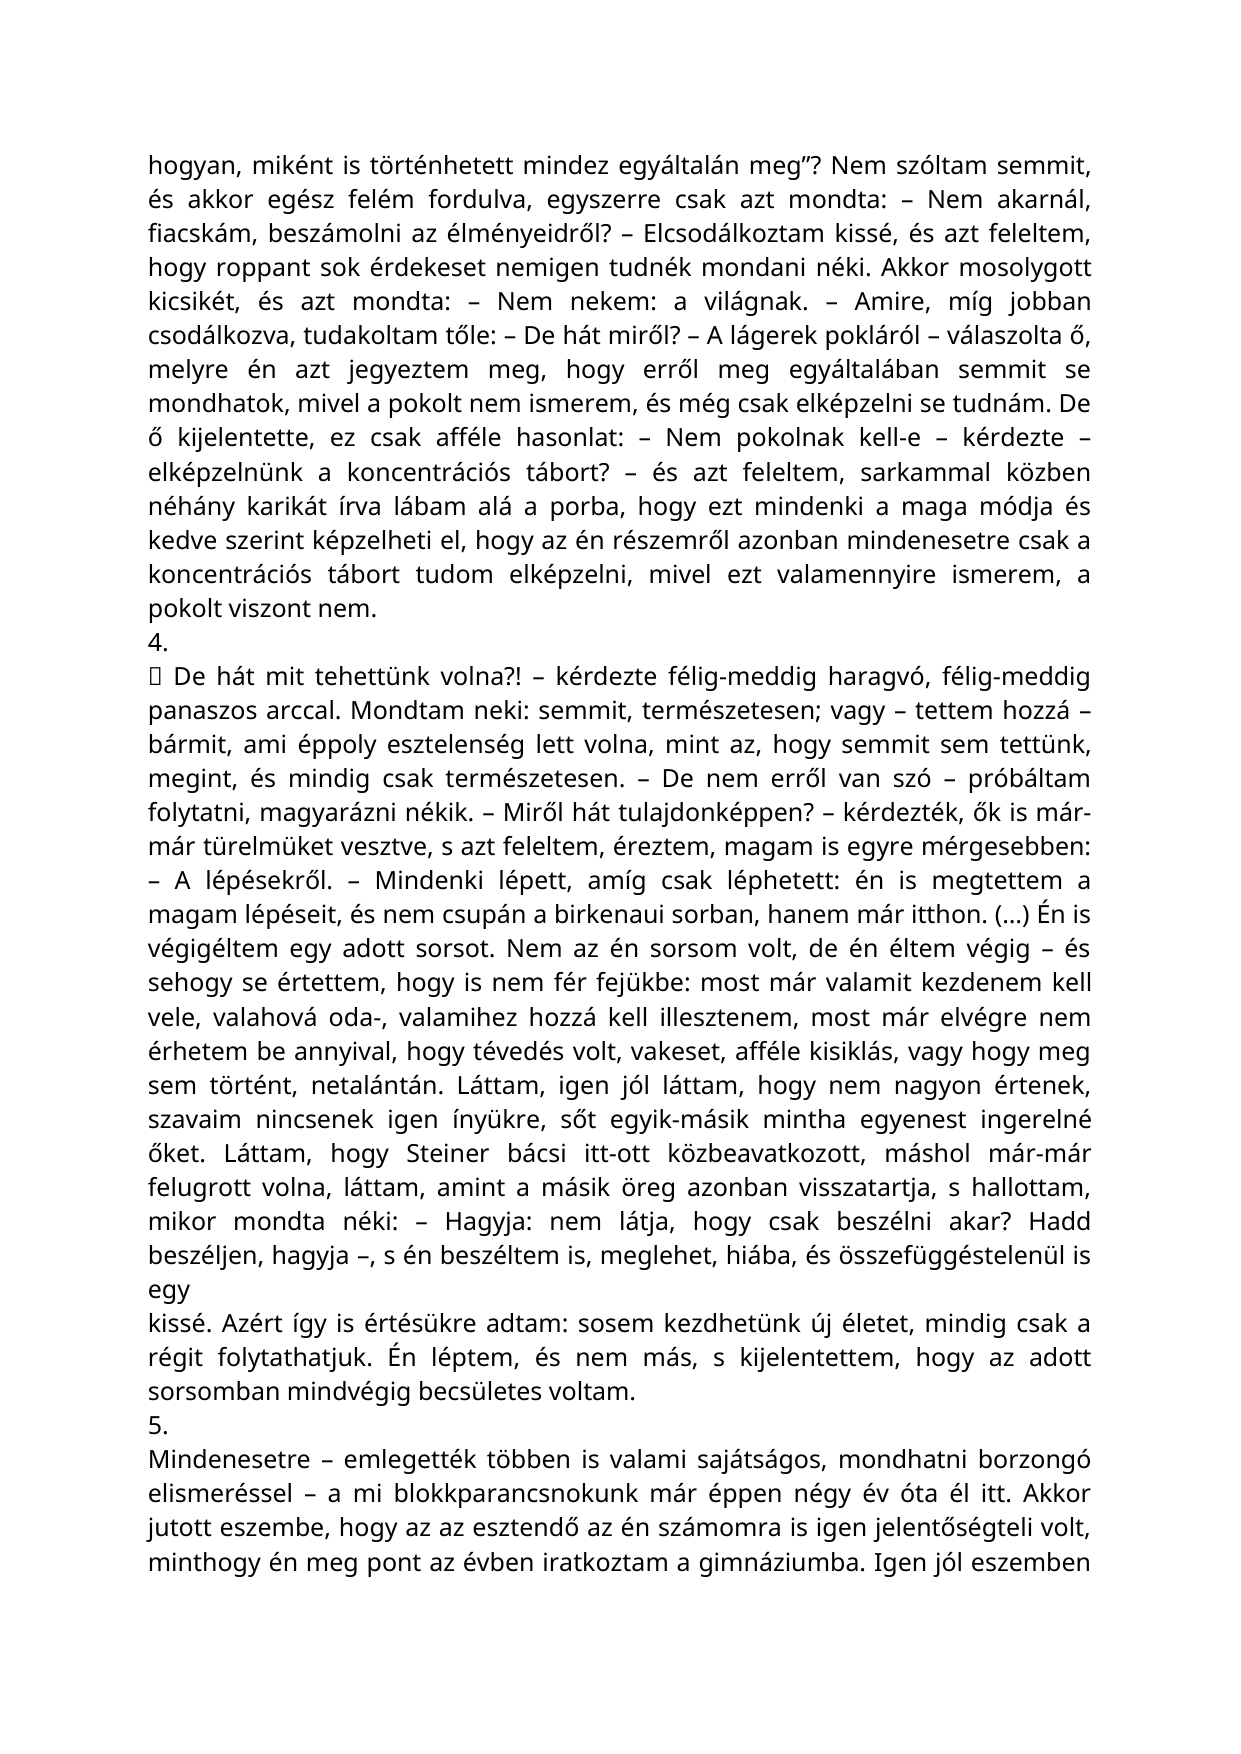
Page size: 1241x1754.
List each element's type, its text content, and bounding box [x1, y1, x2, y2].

text  De hát mit tehettünk volna?! – kérdezte félig-meddig haragvó, félig-meddig panaszos arccal. Mondtam neki: semmit, természetesen; vagy – tettem hozzá – bármit, ami éppoly esztelenség lett volna, mint az, hogy semmit sem tettünk, megint, és mindig csak természetesen. – De nem erről van szó – próbáltam folytatni, magyarázni nékik. – Miről hát tulajdonképpen? – kérdezték, ők is már-már türelmüket vesztve, s azt feleltem, éreztem, magam is egyre mérgesebben: – A lépésekről. – Mindenki lépett, amíg csak léphetett: én is megtettem a magam lépéseit, és nem csupán a birkenaui sorban, hanem már itthon. (…) Én is végigéltem egy adott sorsot. Nem az én sorsom volt, de én éltem végig – és sehogy se értettem, hogy is nem fér fejükbe: most már valamit kezdenem kell vele, valahová oda-, valamihez hozzá kell illesztenem, most már elvégre nem érhetem be annyival, hogy tévedés volt, vakeset, afféle kisiklás, vagy hogy meg sem történt, netalántán. Láttam, igen jól láttam, hogy nem nagyon értenek, szavaim nincsenek igen ínyükre, sőt egyik-másik mintha egyenest ingerelné őket. Láttam, hogy Steiner bácsi itt-ott közbeavatkozott, máshol már-már felugrott volna, láttam, amint a másik öreg azonban visszatartja, s hallottam, mikor mondta néki: – Hagyja: nem látja, hogy csak beszélni akar? Hadd beszéljen, hagyja –, s én beszéltem is, meglehet, hiába, és összefüggéstelenül is egy [148, 658, 1093, 1306]
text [148, 148, 1093, 624]
text 4. [148, 624, 1093, 658]
text kissé. Azért így is értésükre adtam: sosem kezdhetünk új életet, mindig csak a régit folytathatjuk. Én léptem, és nem más, s kijelentettem, hogy az adott sorsomban mindvégig becsületes voltam. [148, 1306, 1093, 1408]
text 5. [148, 1408, 1093, 1442]
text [148, 1442, 1093, 1578]
